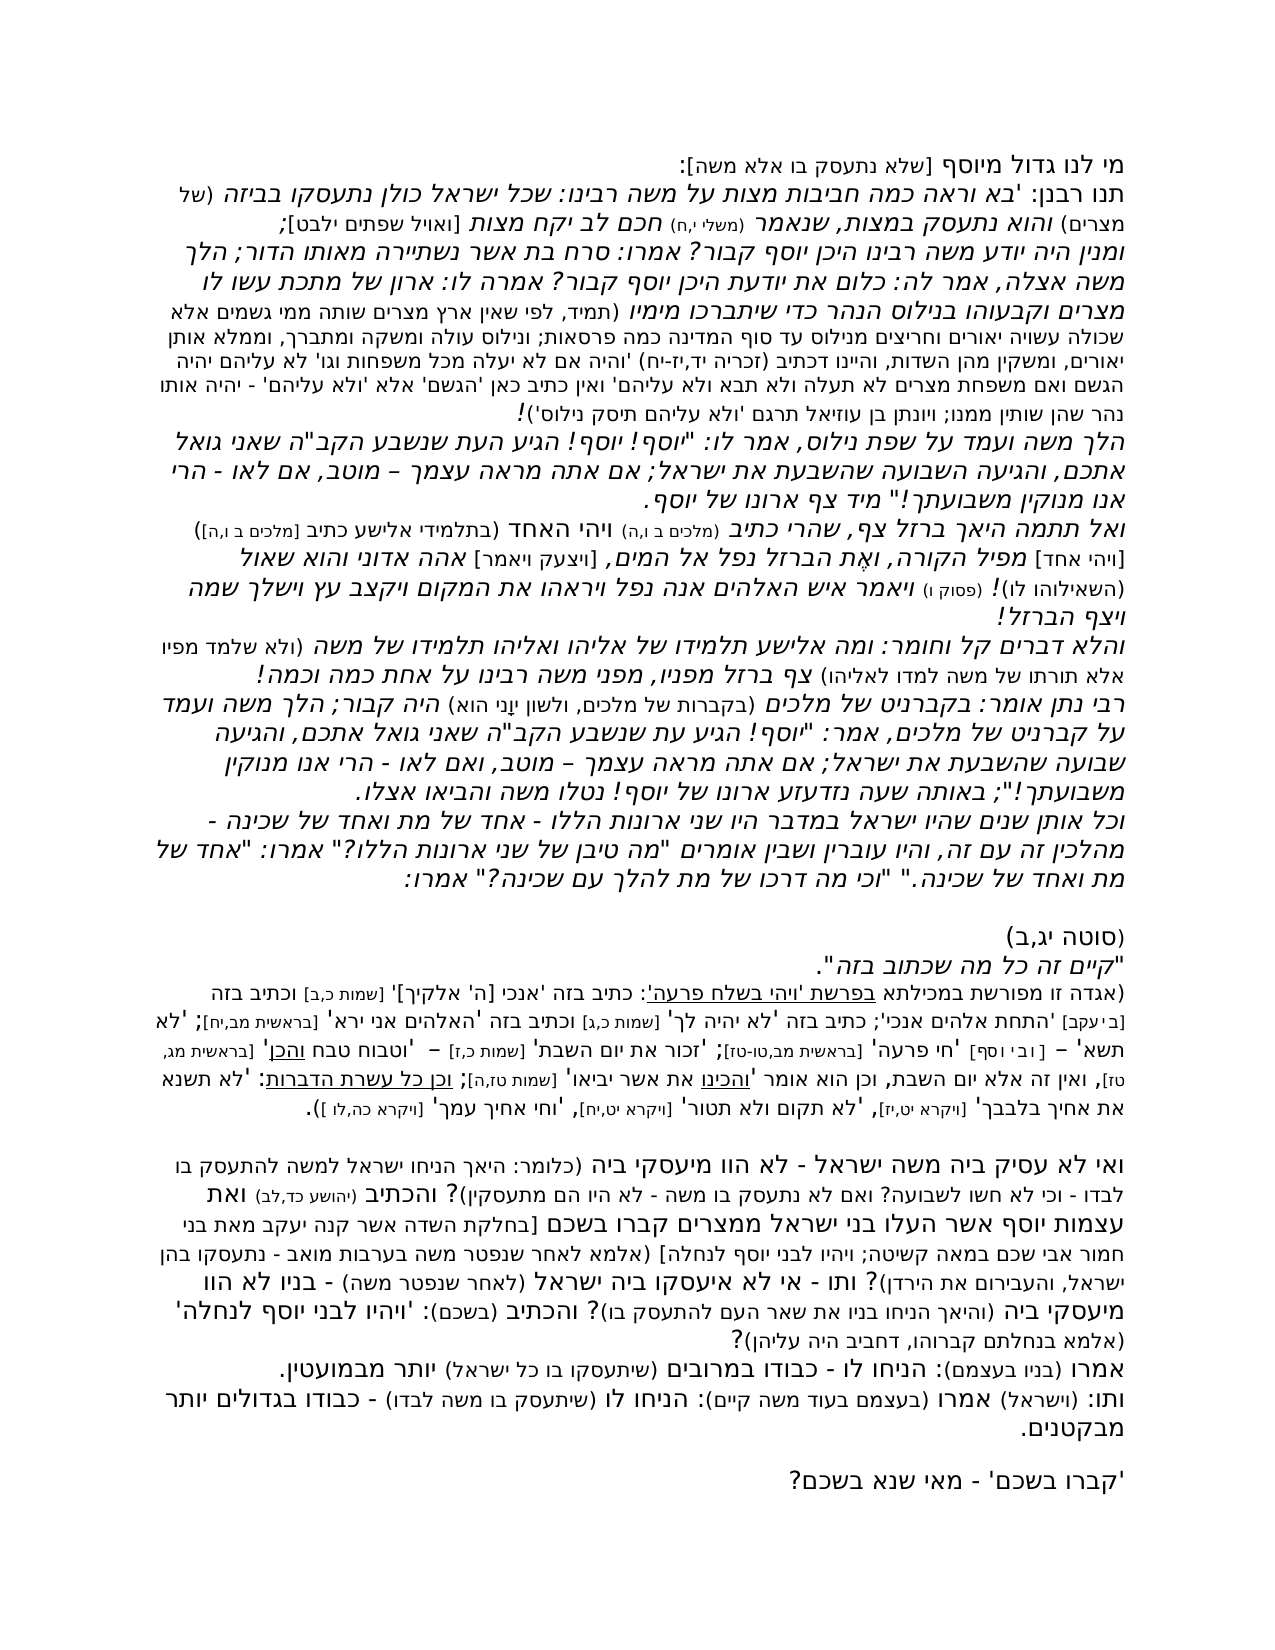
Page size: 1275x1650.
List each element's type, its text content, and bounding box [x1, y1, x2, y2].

text מי לנו גדול מיוסף [שלא נתעסק בו אלא משה]: [150, 150, 1125, 179]
text 'קברו בשכם' - מאי שנא בשכם? [150, 1466, 1125, 1495]
text ומנין היה יודע משה רבינו היכן יוסף קבור? אמרו: סרח בת אשר נשתיירה מאותו הדור; הלך משה אצלה, אמר לה: כלום את יודעת היכן יוסף קבור? אמרה לו: ארון של מתכת עשו לו מצרים וקבעוהו בנילוס הנהר כדי שיתברכו מימיו (תמיד, לפי שאין ארץ מצרים שותה ממי גשמים אלא שכולה עשויה יאורים וחריצים מנילוס עד סוף המדינה כמה פרסאות; ונילוס עולה ומשקה ומתברך, וממלא אותן יאורים, ומשקין מהן השדות, והיינו דכתיב (זכריה יד,יז-יח) 'והיה אם לא יעלה מכל משפחות וגו' לא עליהם יהיה הגשם ואם משפחת מצרים לא תעלה ולא תבא ולא עליהם' ואין כתיב כאן 'הגשם' אלא 'ולא עליהם' - יהיה אותו נהר שהן שותין ממנו; ויונתן בן עוזיאל תרגם 'ולא עליהם תיסק נילוס')! [150, 237, 1125, 427]
text אמרו (בניו בעצמם): הניחו לו - כבודו במרובים (שיתעסקו בו כל ישראל) יותר מבמועטין. [150, 1354, 1125, 1384]
text והלא דברים קל וחומר: ומה אלישע תלמידו של אליהו ואליהו תלמידו של משה (ולא שלמד מפיו אלא תורתו של משה למדו לאליהו) צף ברזל מפניו, מפני משה רבינו על אחת כמה וכמה! [150, 631, 1125, 689]
text וכל אותן שנים שהיו ישראל במדבר היו שני ארונות הללו - אחד של מת ואחד של שכינה - מהלכין זה עם זה, והיו עוברין ושבין אומרים "מה טיבן של שני ארונות הללו?" אמרו: "אחד של מת ואחד של שכינה." "וכי מה דרכו של מת להלך עם שכינה?" אמרו: [150, 806, 1125, 894]
text "קיים זה כל מה שכתוב בזה". [150, 952, 1125, 981]
text הלך משה ועמד על שפת נילוס, אמר לו: "יוסף! יוסף! הגיע העת שנשבע הקב"ה שאני גואל אתכם, והגיעה השבועה שהשבעת את ישראל; אם אתה מראה עצמך – מוטב, אם לאו - הרי אנו מנוקין משבועתך!" מיד צף ארונו של יוסף. [150, 427, 1125, 514]
text ואל תתמה היאך ברזל צף, שהרי כתיב (מלכים ב ו,ה) ויהי האחד (בתלמידי אלישע כתיב [מלכים ב ו,ה]) [ויהי אחד] מפיל הקורה, ואֶת הברזל נפל אל המים, [ויצעק ויאמר] אהה אדוני והוא שאול (השאילוהו לו)! (פסוק ו) ויאמר איש האלהים אנה נפל ויראהו את המקום ויקצב עץ וישלך שמה ויצף הברזל! [150, 514, 1125, 631]
text תנו רבנן: 'בא וראה כמה חביבות מצות על משה רבינו: שכל ישראל כולן נתעסקו בביזה (של מצרים) והוא נתעסק במצות, שנאמר (משלי י,ח) חכם לב יקח מצות [ואויל שפתים ילבט]; [150, 179, 1125, 237]
text ותו: (וישראל) אמרו (בעצמם בעוד משה קיים): הניחו לו (שיתעסק בו משה לבדו) - כבודו בגדולים יותר מבקטנים. [150, 1384, 1125, 1442]
text (סוטה יג,ב) [150, 922, 1125, 952]
text רבי נתן אומר: בקברניט של מלכים (בקברות של מלכים, ולשון יוָני הוא) היה קבור; הלך משה ועמד על קברניט של מלכים, אמר: "יוסף! הגיע עת שנשבע הקב"ה שאני גואל אתכם, והגיעה שבועה שהשבעת את ישראל; אם אתה מראה עצמך – מוטב, ואם לאו - הרי אנו מנוקין משבועתך!"; באותה שעה נזדעזע ארונו של יוסף! נטלו משה והביאו אצלו. [150, 689, 1125, 806]
text (אגדה זו מפורשת במכילתא בפרשת 'ויהי בשלח פרעה': כתיב בזה 'אנכי [ה' אלקיך]' [שמות כ,ב] וכתיב בזה [ביעקב] 'התחת אלהים אנכי'; כתיב בזה 'לא יהיה לך' [שמות כ,ג] וכתיב בזה 'האלהים אני ירא' [בראשית מב,יח]; 'לא תשא' – [וביוסף] 'חי פרעה' [בראשית מב,טו-טז]; 'זכור את יום השבת' [שמות כ,ז] – 'וטבוח טבח והכן' [בראשית מג,טז], ואין זה אלא יום השבת, וכן הוא אומר 'והכינו את אשר יביאו' [שמות טז,ה]; וכן כל עשרת הדברות: 'לא תשנא את אחיך בלבבך' [ויקרא יט,יז], 'לא תקום ולא תטור' [ויקרא יט,יח], 'וחי אחיך עמך' [ויקרא כה,לו ]). [150, 981, 1125, 1122]
text ואי לא עסיק ביה משה ישראל - לא הוו מיעסקי ביה (כלומר: היאך הניחו ישראל למשה להתעסק בו לבדו - וכי לא חשו לשבועה? ואם לא נתעסק בו משה - לא היו הם מתעסקין)? והכתיב (יהושע כד,לב) ואת עצמות יוסף אשר העלו בני ישראל ממצרים קברו בשכם [בחלקת השדה אשר קנה יעקב מאת בני חמור אבי שכם במאה קשיטה; ויהיו לבני יוסף לנחלה] (אלמא לאחר שנפטר משה בערבות מואב - נתעסקו בהן ישראל, והעבירום את הירדן)? ותו - אי לא איעסקו ביה ישראל (לאחר שנפטר משה) - בניו לא הוו מיעסקי ביה (והיאך הניחו בניו את שאר העם להתעסק בו)? והכתיב (בשכם): 'ויהיו לבני יוסף לנחלה' (אלמא בנחלתם קברוהו, דחביב היה עליהן)? [150, 1150, 1125, 1354]
